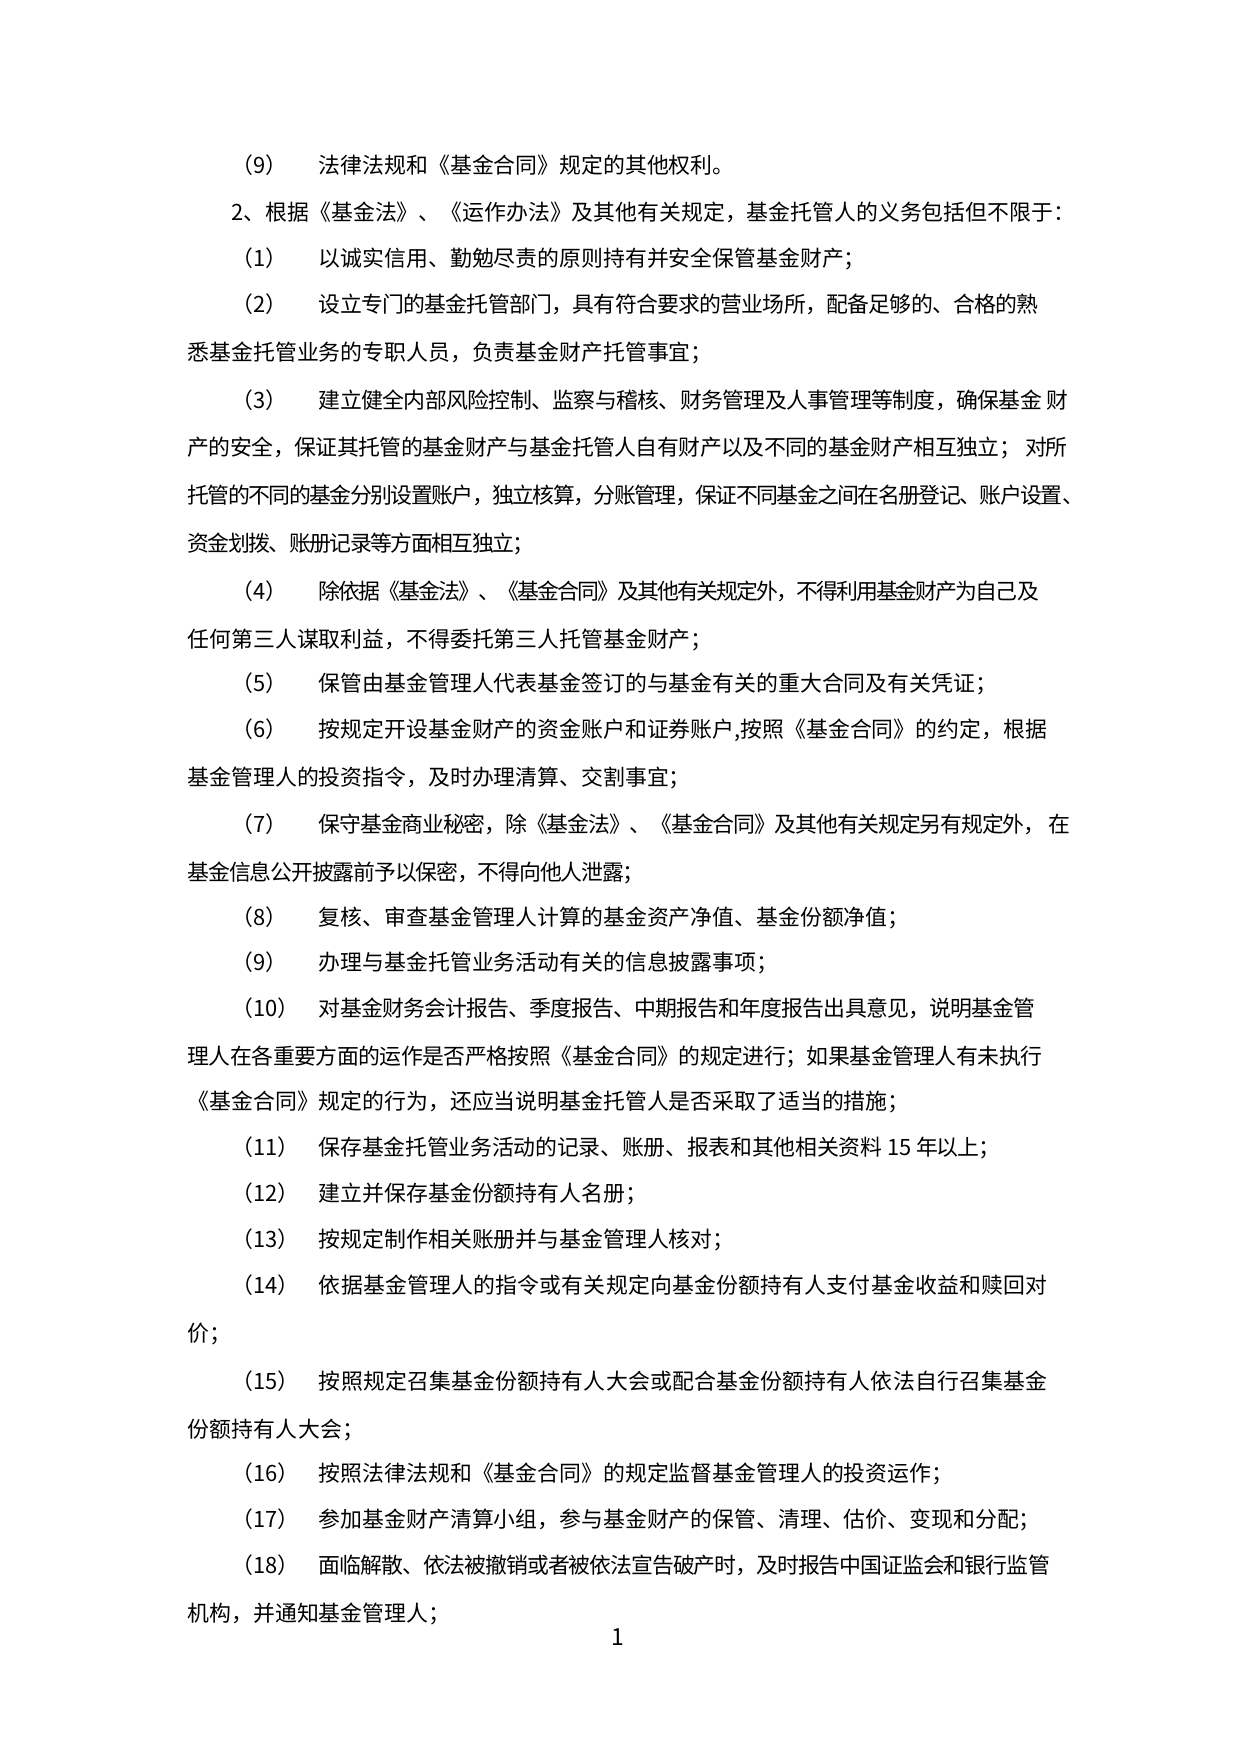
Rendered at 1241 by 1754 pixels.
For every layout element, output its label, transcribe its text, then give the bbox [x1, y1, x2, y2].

list 按规定制作相关账册并与基金管理人核对； [231, 1222, 1101, 1253]
list 依据基金管理人的指令或有关规定向基金份额持有人支付基金收益和赎回对价； [187, 1268, 1053, 1348]
list 对基金财务会计报告、季度报告、中期报告和年度报告出具意见，说明基金管理人在各重要方面的运作是否严格按照《基金合同》的规定进行；如果基金管理人有未执行 [187, 991, 1053, 1071]
text 《基金合同》规定的行为，还应当说明基金托管人是否采取了适当的措施； [187, 1087, 1101, 1115]
list 法律法规和《基金合同》规定的其他权利。 [231, 148, 1101, 180]
list 复核、审查基金管理人计算的基金资产净值、基金份额净值； [231, 903, 1101, 931]
list 按照法律法规和《基金合同》的规定监督基金管理人的投资运作； [231, 1459, 1101, 1487]
list 保守基金商业秘密，除《基金法》、《基金合同》及其他有关规定另有规定外， 在基金信息公开披露前予以保密，不得向他人泄露； [187, 807, 1075, 887]
list 按照规定召集基金份额持有人大会或配合基金份额持有人依法自行召集基金份额持有人大会； [187, 1364, 1053, 1443]
list 设立专门的基金托管部门，具有符合要求的营业场所，配备足够的、合格的熟悉基金托管业务的专职人员，负责基金财产托管事宜； [187, 287, 1053, 366]
list 建立健全内部风险控制、监察与稽核、财务管理及人事管理等制度，确保基金 财产的安全，保证其托管的基金财产与基金托管人自有财产以及不同的基金财产相互独立； 对所托管的不同的基金分别设置账户，独立核算，分账管理，保证不同基金之间在名册登记、账户设置、资金划拨、账册记录等方面相互独立； [187, 383, 1075, 558]
list 面临解散、依法被撤销或者被依法宣告破产时，及时报告中国证监会和银行监管机构，并通知基金管理人； [187, 1548, 1053, 1627]
text 2、根据《基金法》、《运作办法》及其他有关规定，基金托管人的义务包括但不限于： [231, 194, 1101, 226]
list 按规定开设基金财产的资金账户和证券账户,按照《基金合同》的约定，根据基金管理人的投资指令，及时办理清算、交割事宜； [187, 712, 1053, 791]
list 办理与基金托管业务活动有关的信息披露事项； [231, 945, 1101, 977]
list 保管由基金管理人代表基金签订的与基金有关的重大合同及有关凭证； [231, 669, 1101, 697]
list 参加基金财产清算小组，参与基金财产的保管、清理、估价、变现和分配； [231, 1502, 1101, 1533]
list 建立并保存基金份额持有人名册； [231, 1176, 1101, 1207]
list 保存基金托管业务活动的记录、账册、报表和其他相关资料 15 年以上； [231, 1129, 1101, 1161]
list 以诚实信用、勤勉尽责的原则持有并安全保管基金财产； [231, 241, 1101, 272]
list 除依据《基金法》、《基金合同》及其他有关规定外，不得利用基金财产为自己及任何第三人谋取利益，不得委托第三人托管基金财产； [187, 574, 1053, 653]
